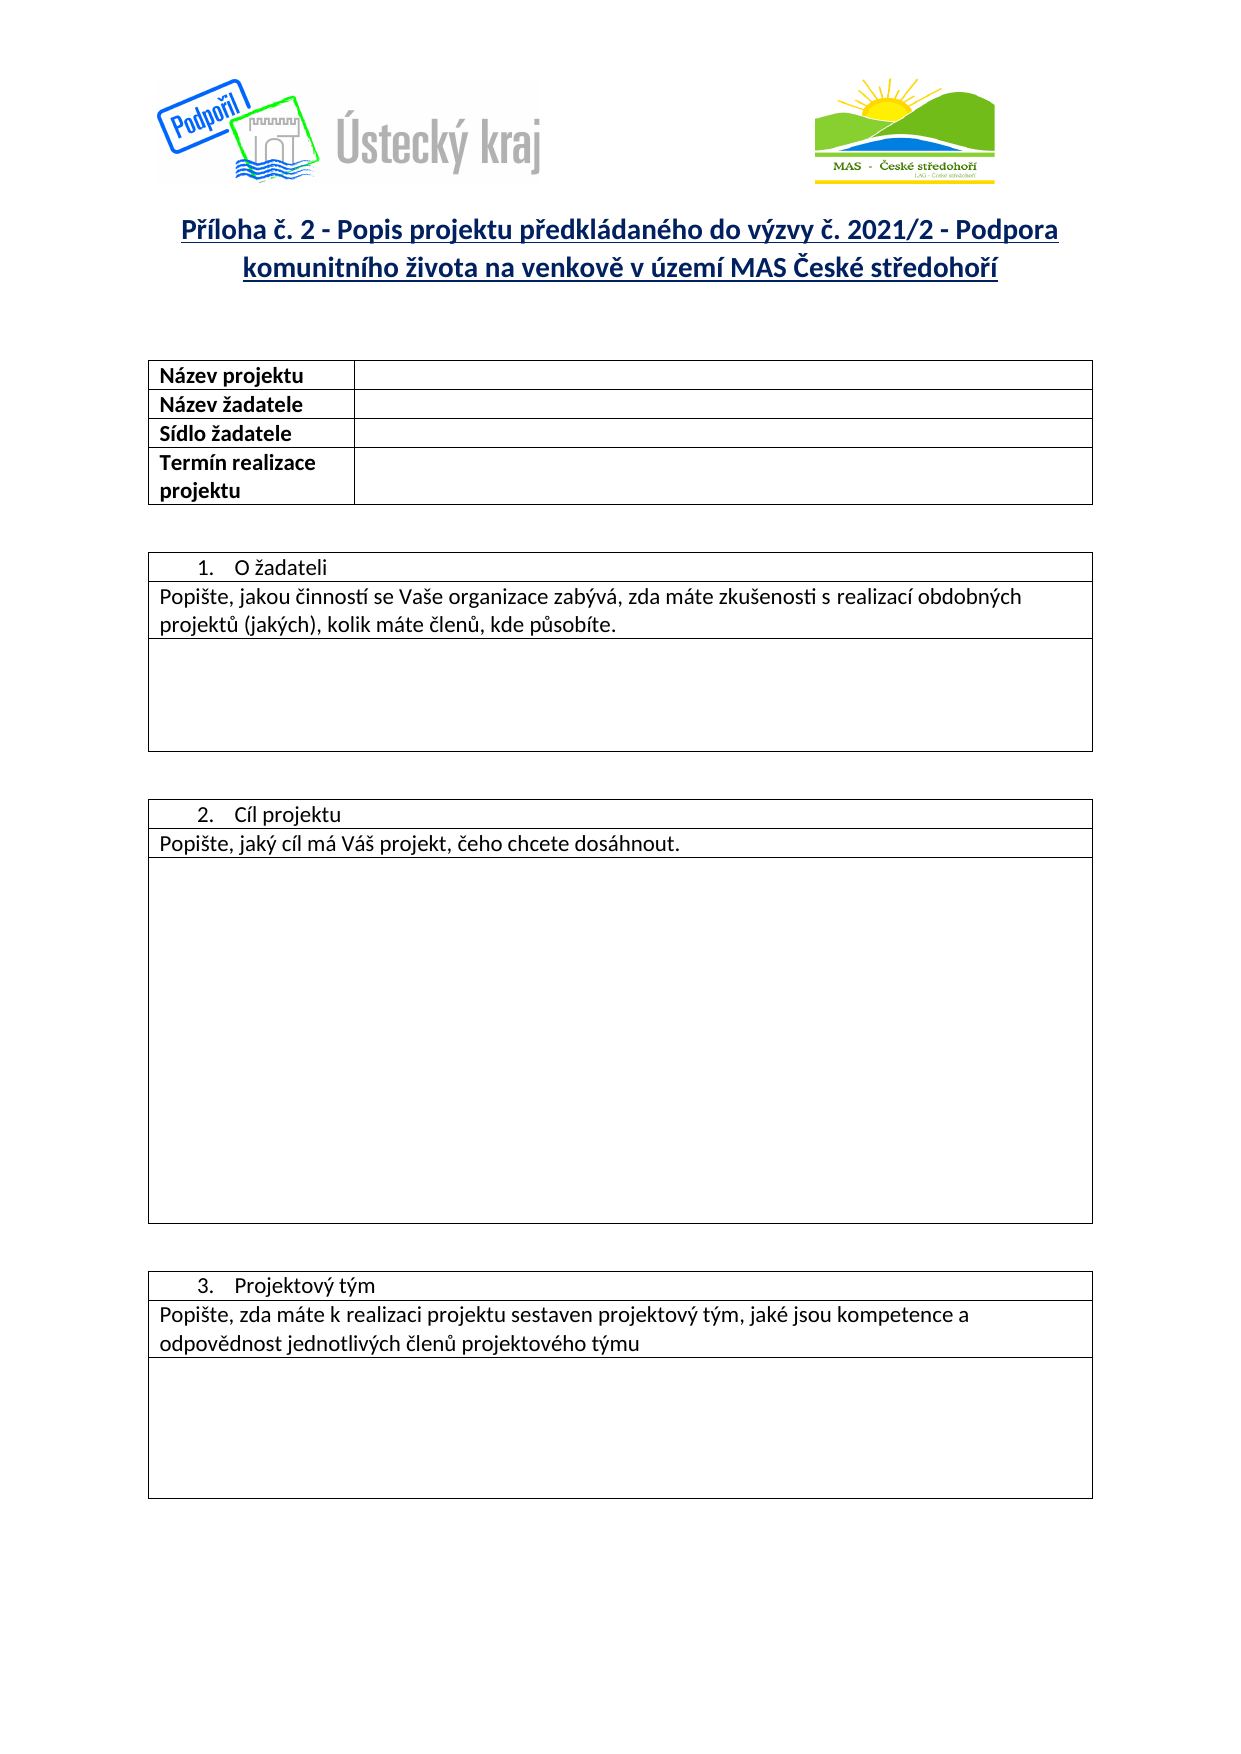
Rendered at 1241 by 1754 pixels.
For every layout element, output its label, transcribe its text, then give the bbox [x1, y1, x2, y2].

table_header Cíl projektu [149, 800, 1092, 828]
table_cell Popište, jaký cíl má Váš projekt, čeho chcete dosáhnout. [149, 829, 1092, 857]
table_cell [355, 419, 1092, 447]
table_cell [149, 639, 1092, 751]
table_header Projektový tým [149, 1272, 1092, 1299]
table_cell Popište, jakou činností se Vaše organizace zabývá, zda máte zkušenosti s realizací obdobných projektů (jakých), kolik máte členů, kde působíte. [149, 582, 1092, 638]
table_cell Sídlo žadatele [149, 419, 354, 447]
text Příloha č. 2 - Popis projektu předkládaného do výzvy č. 2021/2 - Podpora komunitního života na venkově v území MAS České středohoří [148, 211, 1093, 285]
table_cell Termín realizace projektu [149, 448, 354, 504]
table_cell [355, 448, 1092, 504]
table_header [355, 361, 1092, 389]
table_cell [149, 1358, 1092, 1498]
table_cell [149, 858, 1092, 1223]
table_cell Popište, zda máte k realizaci projektu sestaven projektový tým, jaké jsou kompetence a odpovědnost jednotlivých členů projektového týmu [149, 1301, 1092, 1357]
picture [815, 73, 995, 184]
table_cell Název žadatele [149, 390, 354, 418]
table_header Název projektu [149, 361, 354, 389]
table_cell [355, 390, 1092, 418]
picture [157, 78, 540, 183]
table_header O žadateli [149, 553, 1092, 581]
